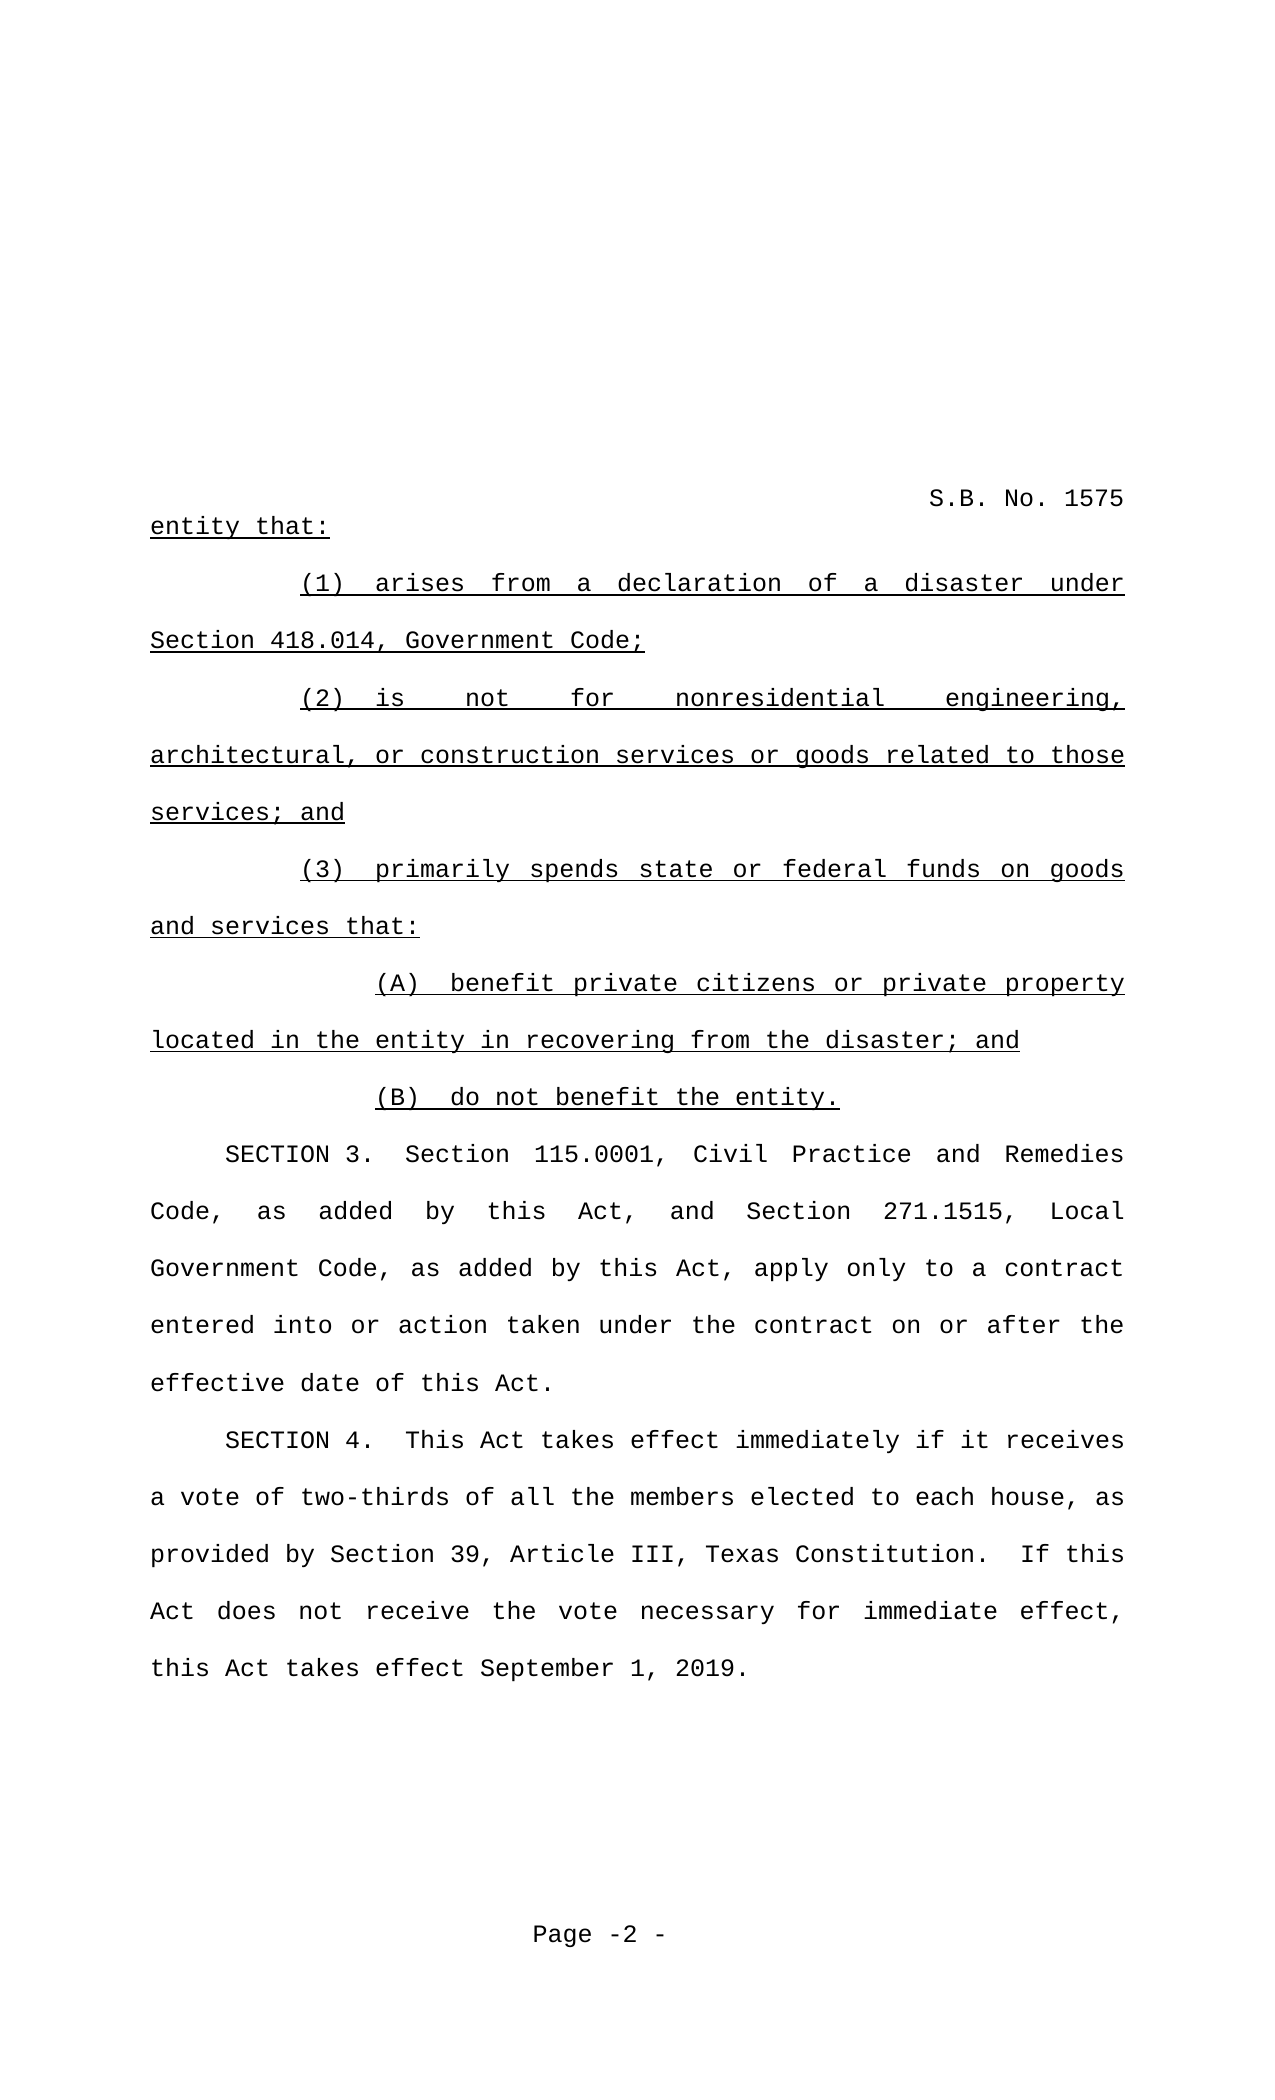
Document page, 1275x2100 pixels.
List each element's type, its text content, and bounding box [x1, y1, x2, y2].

text (3) primarily spends state or federal funds on goods and services that: [150, 856, 1125, 942]
text (A) benefit private citizens or private property located in the entity in recovering from the disaster; and [150, 970, 1125, 1056]
text (2) is not for nonresidential engineering, architectural, or construction services or goods related to those services; and [150, 685, 1125, 765]
text (2) is not for nonresidential engineering, architectural, or construction services or goods related to those services; and [150, 767, 1125, 828]
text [150, 514, 1125, 542]
text SECTION 3. Section 115.0001, Civil Practice and Remedies Code, as added by this Act, and Section 271.1515, Local Government Code, as added by this Act, apply only to a contract entered into or action taken under the contract on or after the effective date of this Act. [150, 1142, 1125, 1398]
text (1) arises from a declaration of a disaster under Section 418.014, Government Code; [150, 571, 1125, 656]
text (B) do not benefit the entity. [150, 1084, 1125, 1113]
text SECTION 4. This Act takes effect immediately if it receives a vote of two-thirds of all the members elected to each house, as provided by Section 39, Article III, Texas Constitution. If this Act does not receive the vote necessary for immediate effect, this Act takes effect September 1, 2019. [150, 1427, 1125, 1684]
